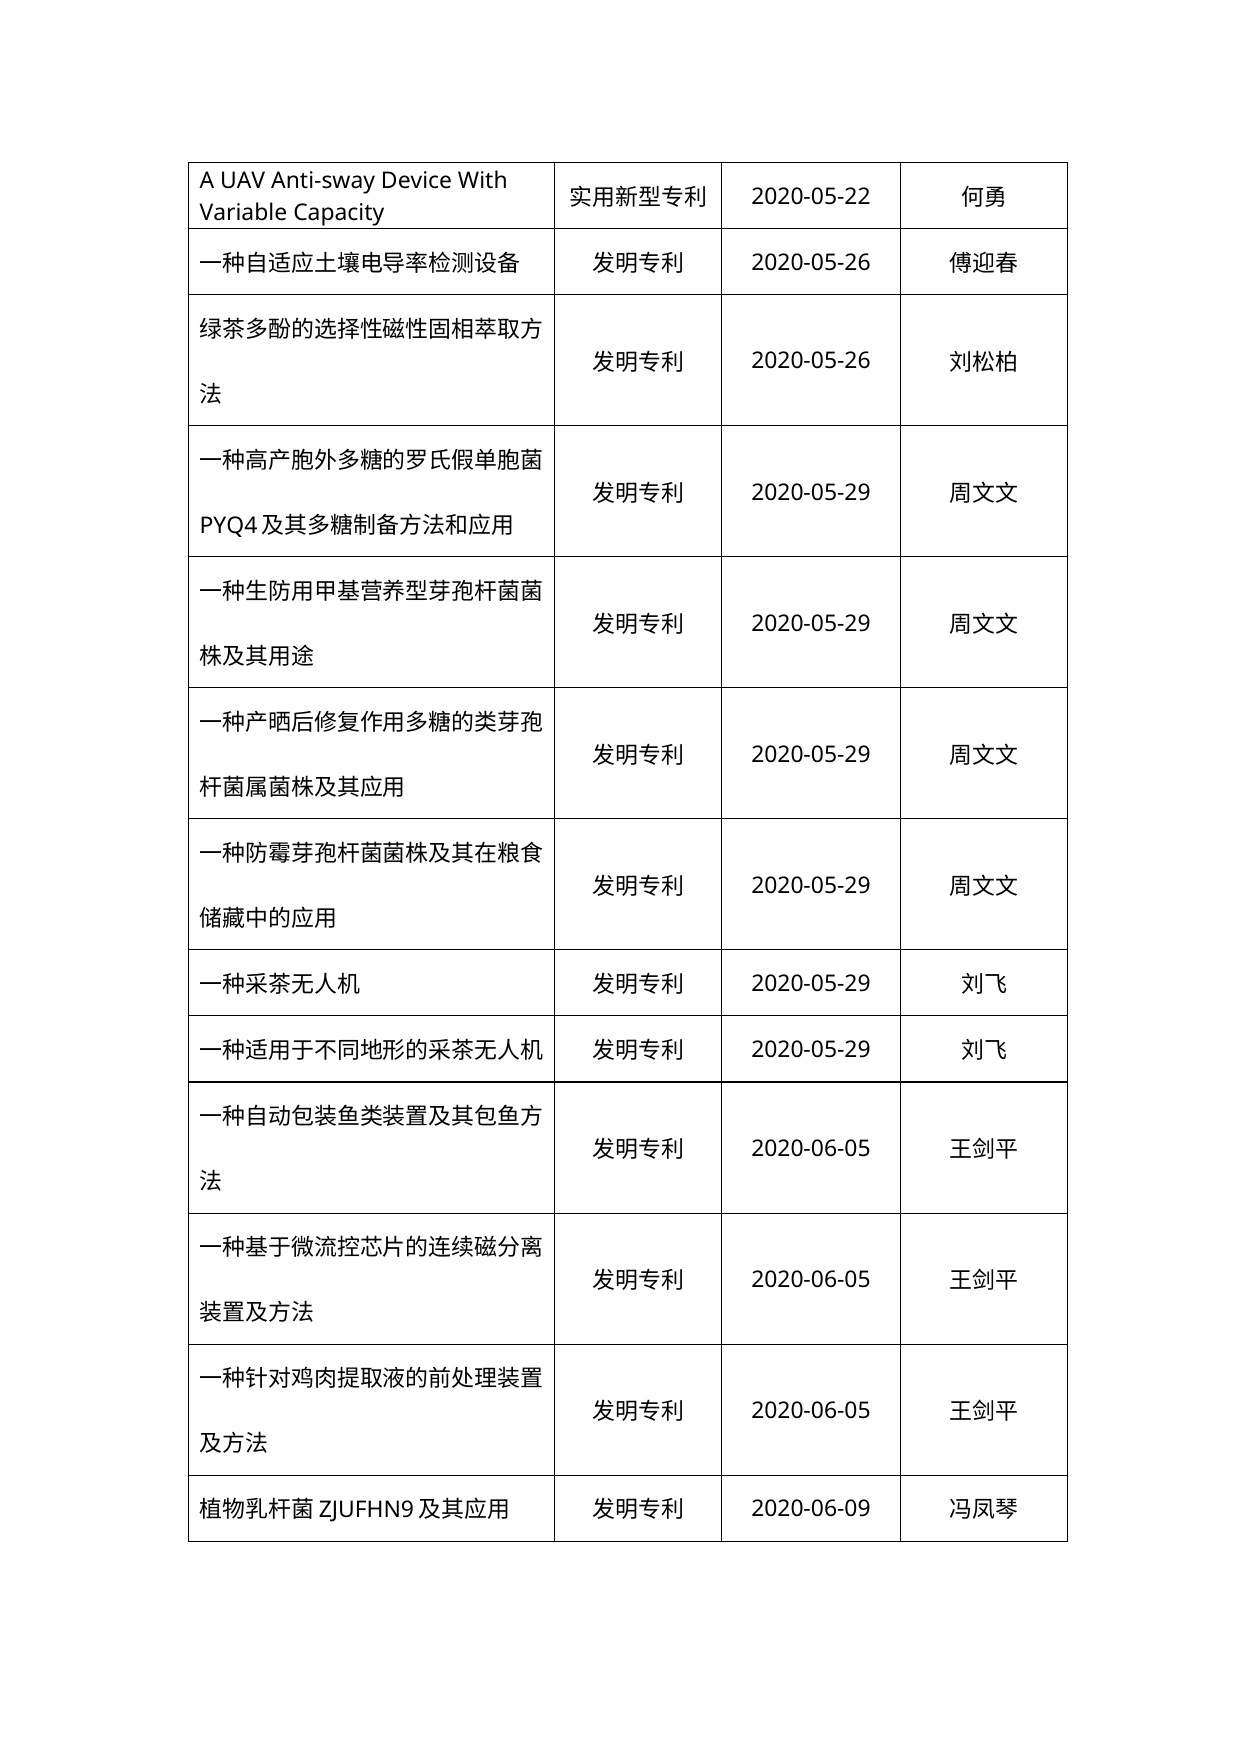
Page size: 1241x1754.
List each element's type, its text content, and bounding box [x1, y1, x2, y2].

table_cell 王剑平 [901, 1083, 1067, 1212]
table_cell 绿茶多酚的选择性磁性固相萃取方法 [189, 295, 554, 425]
table_cell 2020-05-26 [722, 295, 900, 425]
table_cell 一种适用于不同地形的采茶无人机 [189, 1016, 554, 1081]
table_cell 2020-05-22 [722, 163, 900, 228]
table_cell 一种基于微流控芯片的连续磁分离装置及方法 [189, 1214, 554, 1343]
table_cell 一种高产胞外多糖的罗氏假单胞菌PYQ4及其多糖制备方法和应用 [189, 426, 554, 556]
table_cell 冯凤琴 [901, 1476, 1067, 1541]
table_cell 发明专利 [555, 1476, 721, 1541]
table_cell 2020-06-05 [722, 1345, 900, 1474]
table_cell 发明专利 [555, 1345, 721, 1474]
table_cell 一种自适应土壤电导率检测设备 [189, 229, 554, 294]
table_cell 2020-06-09 [722, 1476, 900, 1541]
table_cell 发明专利 [555, 1016, 721, 1081]
table_cell 王剑平 [901, 1214, 1067, 1343]
table_cell 周文文 [901, 426, 1067, 556]
table_cell 刘松柏 [901, 295, 1067, 425]
table_cell 发明专利 [555, 557, 721, 687]
table_cell 2020-05-29 [722, 1016, 900, 1081]
table_cell A UAV Anti-sway Device With Variable Capacity [189, 163, 554, 228]
table_cell 发明专利 [555, 950, 721, 1015]
table_cell 周文文 [901, 557, 1067, 687]
table_cell 植物乳杆菌ZJUFHN9及其应用 [189, 1476, 554, 1541]
table_cell 发明专利 [555, 295, 721, 425]
table_cell 刘飞 [901, 1016, 1067, 1081]
table_cell 发明专利 [555, 1083, 721, 1212]
table_cell 发明专利 [555, 1214, 721, 1343]
table_cell 发明专利 [555, 688, 721, 818]
table_cell 发明专利 [555, 229, 721, 294]
table_cell 2020-05-26 [722, 229, 900, 294]
table_cell 2020-05-29 [722, 557, 900, 687]
table_cell 一种生防用甲基营养型芽孢杆菌菌株及其用途 [189, 557, 554, 687]
table_cell 发明专利 [555, 819, 721, 949]
table_cell 2020-06-05 [722, 1214, 900, 1343]
table_cell 王剑平 [901, 1345, 1067, 1474]
table_cell 2020-05-29 [722, 819, 900, 949]
table_cell 一种防霉芽孢杆菌菌株及其在粮食储藏中的应用 [189, 819, 554, 949]
table_cell 发明专利 [555, 426, 721, 556]
table_cell 一种自动包装鱼类装置及其包鱼方法 [189, 1083, 554, 1212]
table_cell 一种针对鸡肉提取液的前处理装置及方法 [189, 1345, 554, 1474]
table_cell 一种采茶无人机 [189, 950, 554, 1015]
table_cell 2020-05-29 [722, 688, 900, 818]
table_cell 2020-05-29 [722, 426, 900, 556]
table_cell 傅迎春 [901, 229, 1067, 294]
table_cell 刘飞 [901, 950, 1067, 1015]
table_cell 实用新型专利 [555, 163, 721, 228]
table_cell 2020-06-05 [722, 1083, 900, 1212]
table_cell 何勇 [901, 163, 1067, 228]
table_cell 周文文 [901, 819, 1067, 949]
table_cell 一种产晒后修复作用多糖的类芽孢杆菌属菌株及其应用 [189, 688, 554, 818]
table_cell 2020-05-29 [722, 950, 900, 1015]
table_cell 周文文 [901, 688, 1067, 818]
